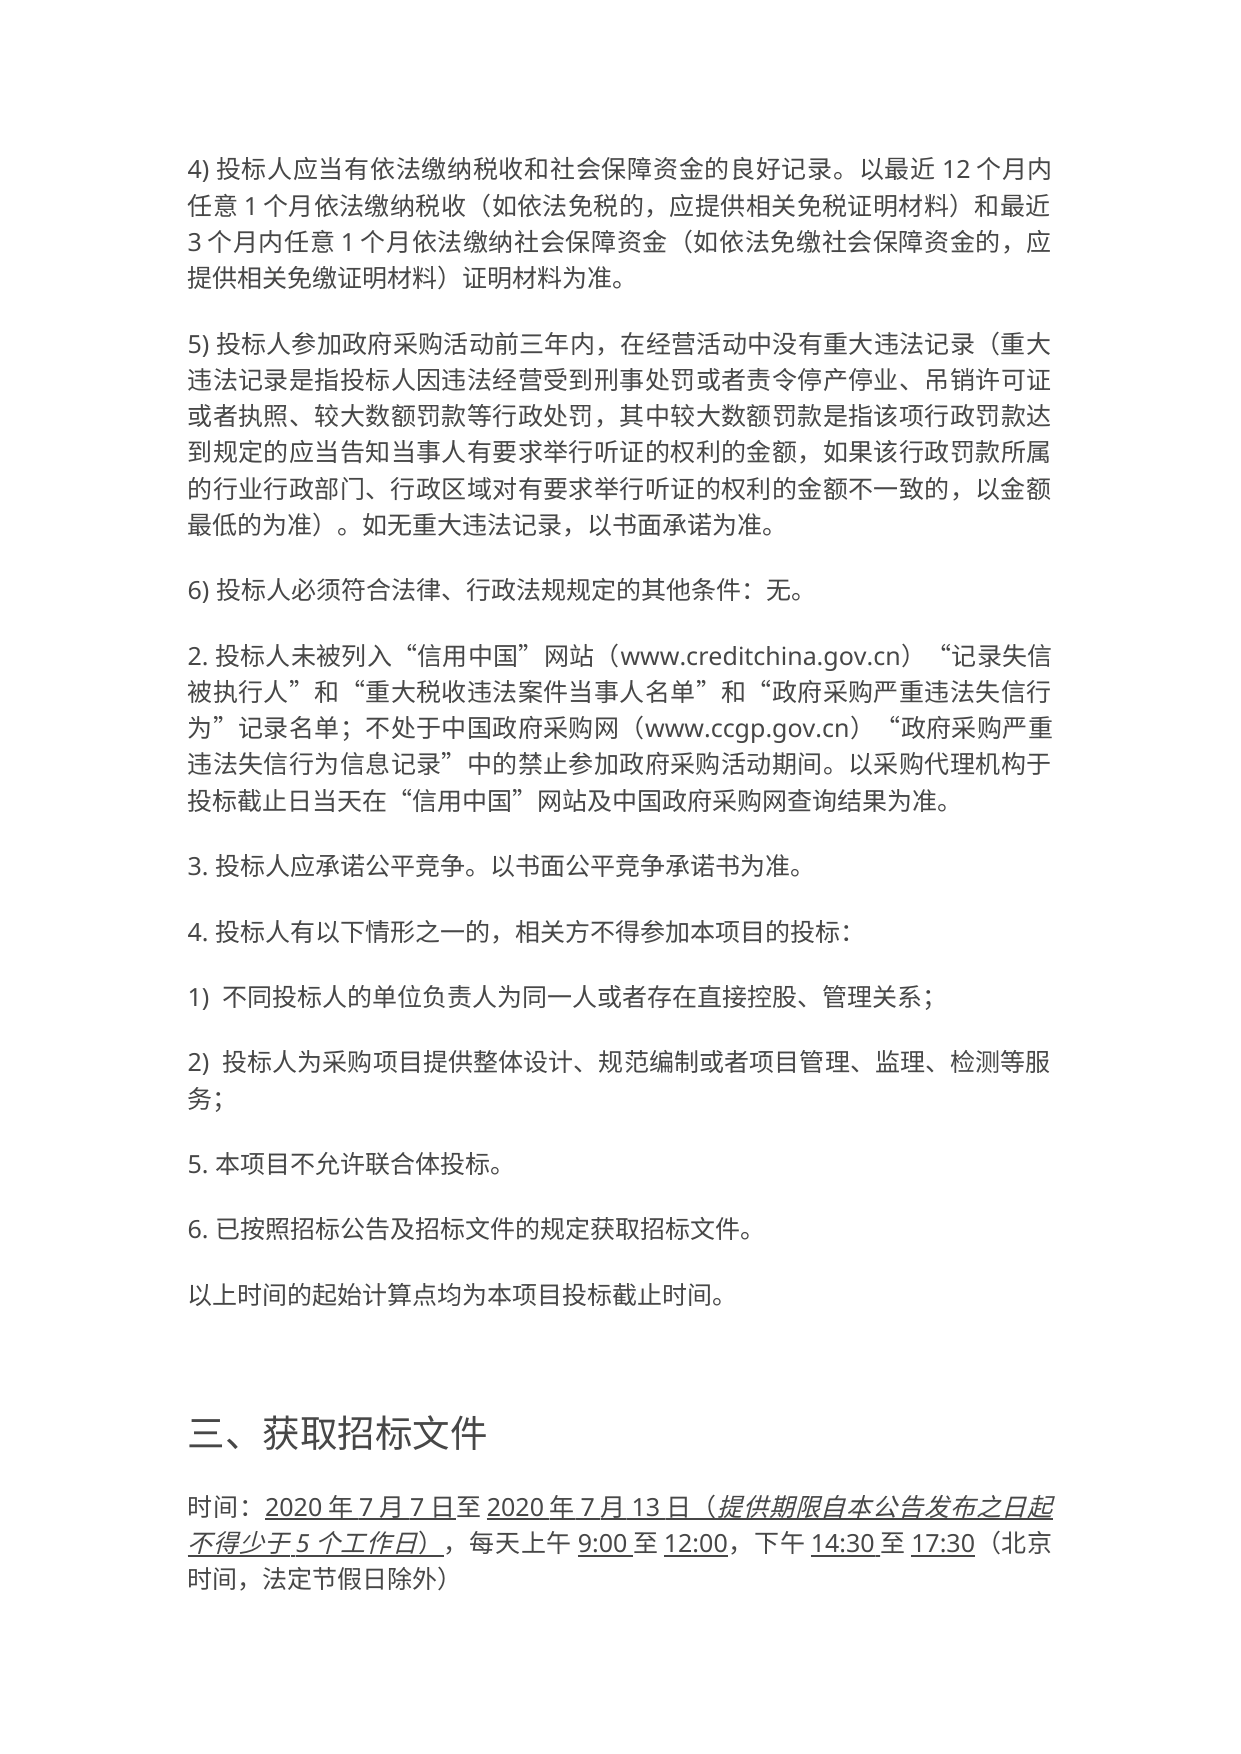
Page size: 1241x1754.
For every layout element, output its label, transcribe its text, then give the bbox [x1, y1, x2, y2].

text 1) 不同投标人的单位负责人为同一人或者存在直接控股、管理关系； [187, 977, 1053, 1014]
text 2. 投标人未被列入“信用中国”网站（www.creditchina.gov.cn）“记录失信被执行人”和“重大税收违法案件当事人名单”和“政府采购严重违法失信行为”记录名单；不处于中国政府采购网（www.ccgp.gov.cn）“政府采购严重违法失信行为信息记录”中的禁止参加政府采购活动期间。以采购代理机构于投标截止日当天在“信用中国”网站及中国政府采购网查询结果为准。 [187, 636, 1053, 817]
text 4. 投标人有以下情形之一的，相关方不得参加本项目的投标： [187, 912, 1053, 948]
text 以上时间的起始计算点均为本项目投标截止时间。 [187, 1275, 1053, 1312]
text 5) 投标人参加政府采购活动前三年内，在经营活动中没有重大违法记录（重大违法记录是指投标人因违法经营受到刑事处罚或者责令停产停业、吊销许可证或者执照、较大数额罚款等行政处罚，其中较大数额罚款是指该项行政罚款达到规定的应当告知当事人有要求举行听证的权利的金额，如果该行政罚款所属的行业行政部门、行政区域对有要求举行听证的权利的金额不一致的，以金额最低的为准）。如无重大违法记录，以书面承诺为准。 [187, 324, 1053, 542]
text 时间：2020年7月7日至2020年7月13日（提供期限自本公告发布之日起不得少于5个工作日），每天上午9:00至12:00，下午14:30至17:30（北京时间，法定节假日除外） [187, 1487, 1053, 1596]
text 4) 投标人应当有依法缴纳税收和社会保障资金的良好记录。以最近12个月内任意1个月依法缴纳税收（如依法免税的，应提供相关免税证明材料）和最近3个月内任意1个月依法缴纳社会保障资金（如依法免缴社会保障资金的，应提供相关免缴证明材料）证明材料为准。 [187, 150, 1053, 295]
text 6. 已按照招标公告及招标文件的规定获取招标文件。 [187, 1210, 1053, 1246]
text 3. 投标人应承诺公平竞争。以书面公平竞争承诺书为准。 [187, 847, 1053, 883]
text 6) 投标人必须符合法律、行政法规规定的其他条件：无。 [187, 571, 1053, 607]
text 2) 投标人为采购项目提供整体设计、规范编制或者项目管理、监理、检测等服务； [187, 1043, 1053, 1115]
text 5. 本项目不允许联合体投标。 [187, 1144, 1053, 1181]
text 三、获取招标文件 [187, 1404, 1053, 1458]
